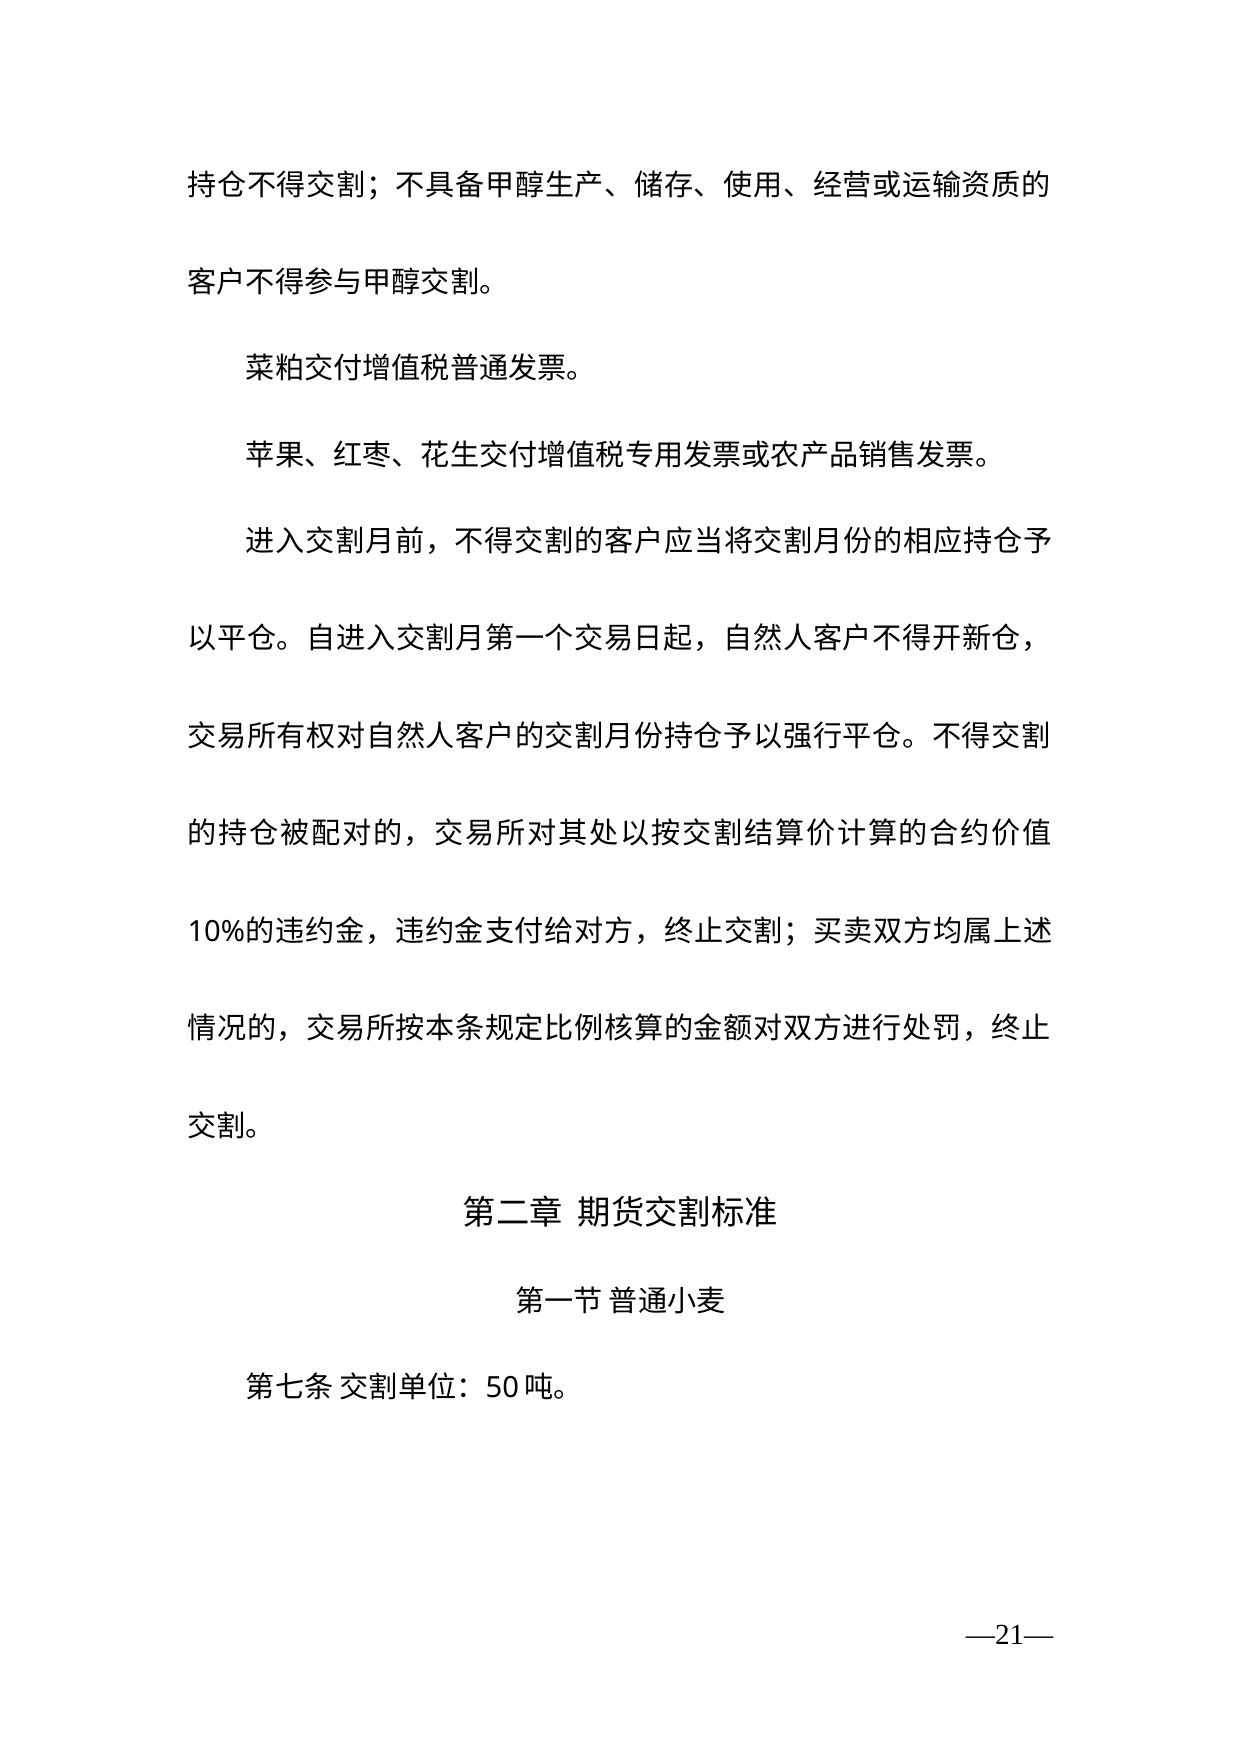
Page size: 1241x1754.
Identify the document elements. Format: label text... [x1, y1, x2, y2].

text 进入交割月前，不得交割的客户应当将交割月份的相应持仓予以平仓。自进入交割月第一个交易日起，自然人客户不得开新仓，交易所有权对自然人客户的交割月份持仓予以强行平仓。不得交割的持仓被配对的，交易所对其处以按交割结算价计算的合约价值10%的违约金，违约金支付给对方，终止交割；买卖双方均属上述情况的，交易所按本条规定比例核算的金额对双方进行处罚，终止交割。 [187, 506, 1053, 1156]
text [187, 150, 1053, 312]
text 第一节 普通小麦 [187, 1266, 1053, 1331]
text 菜粕交付增值税普通发票。 [187, 334, 1053, 399]
text 第七条 交割单位：50吨。 [187, 1352, 1053, 1417]
text 第二章 期货交割标准 [187, 1177, 1053, 1242]
text 苹果、红枣、花生交付增值税专用发票或农产品销售发票。 [187, 420, 1053, 485]
